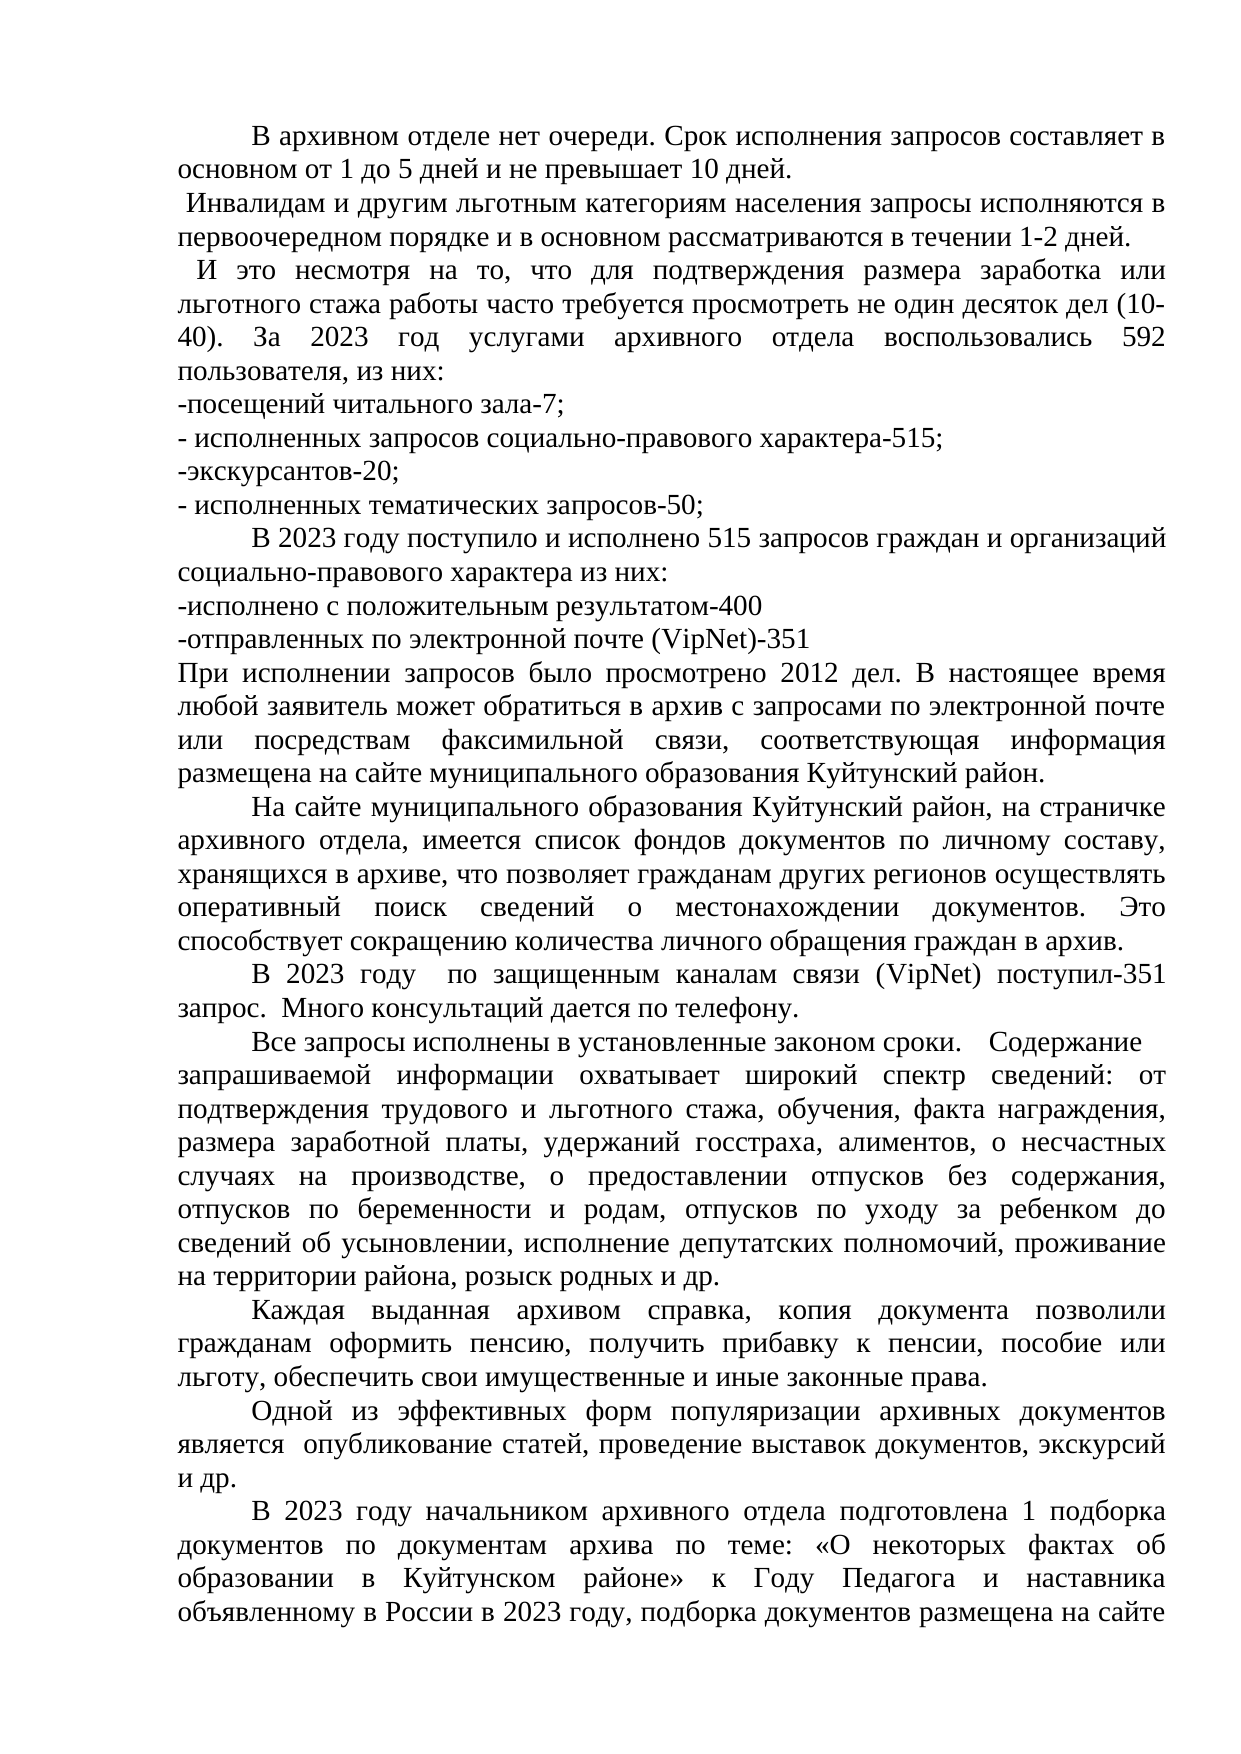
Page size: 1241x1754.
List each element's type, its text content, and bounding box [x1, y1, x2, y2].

text -посещений читального зала-7; [177, 386, 1167, 420]
text Одной из эффективных форм популяризации архивных документов является опубликование статей, проведение выставок документов, экскурсий и др. [177, 1393, 1167, 1493]
text В архивном отделе нет очереди. Срок исполнения запросов составляет в основном от 1 до 5 дней и не превышает 10 дней. [177, 118, 1167, 185]
text -экскурсантов-20; [177, 453, 1167, 487]
text Каждая выданная архивом справка, копия документа позволили гражданам оформить пенсию, получить прибавку к пенсии, пособие или льготу, обеспечить свои имущественные и иные законные права. [177, 1292, 1167, 1393]
text И это несмотря на то, что для подтверждения размера заработка или льготного стажа работы часто требуется просмотреть не один десяток дел (10-40). За 2023 год услугами архивного отдела воспользовались 592 пользователя, из них: [177, 252, 1167, 386]
text - исполненных тематических запросов-50; [177, 487, 1167, 521]
text На сайте муниципального образования Куйтунский район, на страничке архивного отдела, имеется список фондов документов по личному составу, хранящихся в архиве, что позволяет гражданам других регионов осуществлять оперативный поиск сведений о местонахождении документов. Это способствует сокращению количества личного обращения граждан в архив. [177, 789, 1167, 957]
text -исполнено с положительным результатом-400 [177, 588, 1167, 621]
text Все запросы исполнены в установленные законом сроки. Содержание запрашиваемой информации охватывает широкий спектр сведений: от подтверждения трудового и льготного стажа, обучения, факта награждения, размера заработной платы, удержаний госстраха, алиментов, о несчастных случаях на производстве, о предоставлении отпусков без содержания, отпусков по беременности и родам, отпусков по уходу за ребенком до сведений об усыновлении, исполнение депутатских полномочий, проживание на территории района, розыск родных и др. [177, 1024, 1167, 1292]
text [177, 1493, 1167, 1627]
text В 2023 году по защищенным каналам связи (VipNet) поступил-351 запрос. Много консультаций дается по телефону. [177, 957, 1167, 1024]
text В 2023 году поступило и исполнено 515 запросов граждан и организаций социально-правового характера из них: [177, 521, 1167, 588]
text Инвалидам и другим льготным категориям населения запросы исполняются в первоочередном порядке и в основном рассматриваются в течении 1-2 дней. [177, 185, 1167, 252]
text При исполнении запросов было просмотрено 2012 дел. В настоящее время любой заявитель может обратиться в архив с запросами по электронной почте или посредствам факсимильной связи, соответствующая информация размещена на сайте муниципального образования Куйтунский район. [177, 655, 1167, 789]
text - исполненных запросов социально-правового характера-515; [177, 420, 1167, 453]
text -отправленных по электронной почте (VipNet)-351 [177, 621, 1167, 655]
